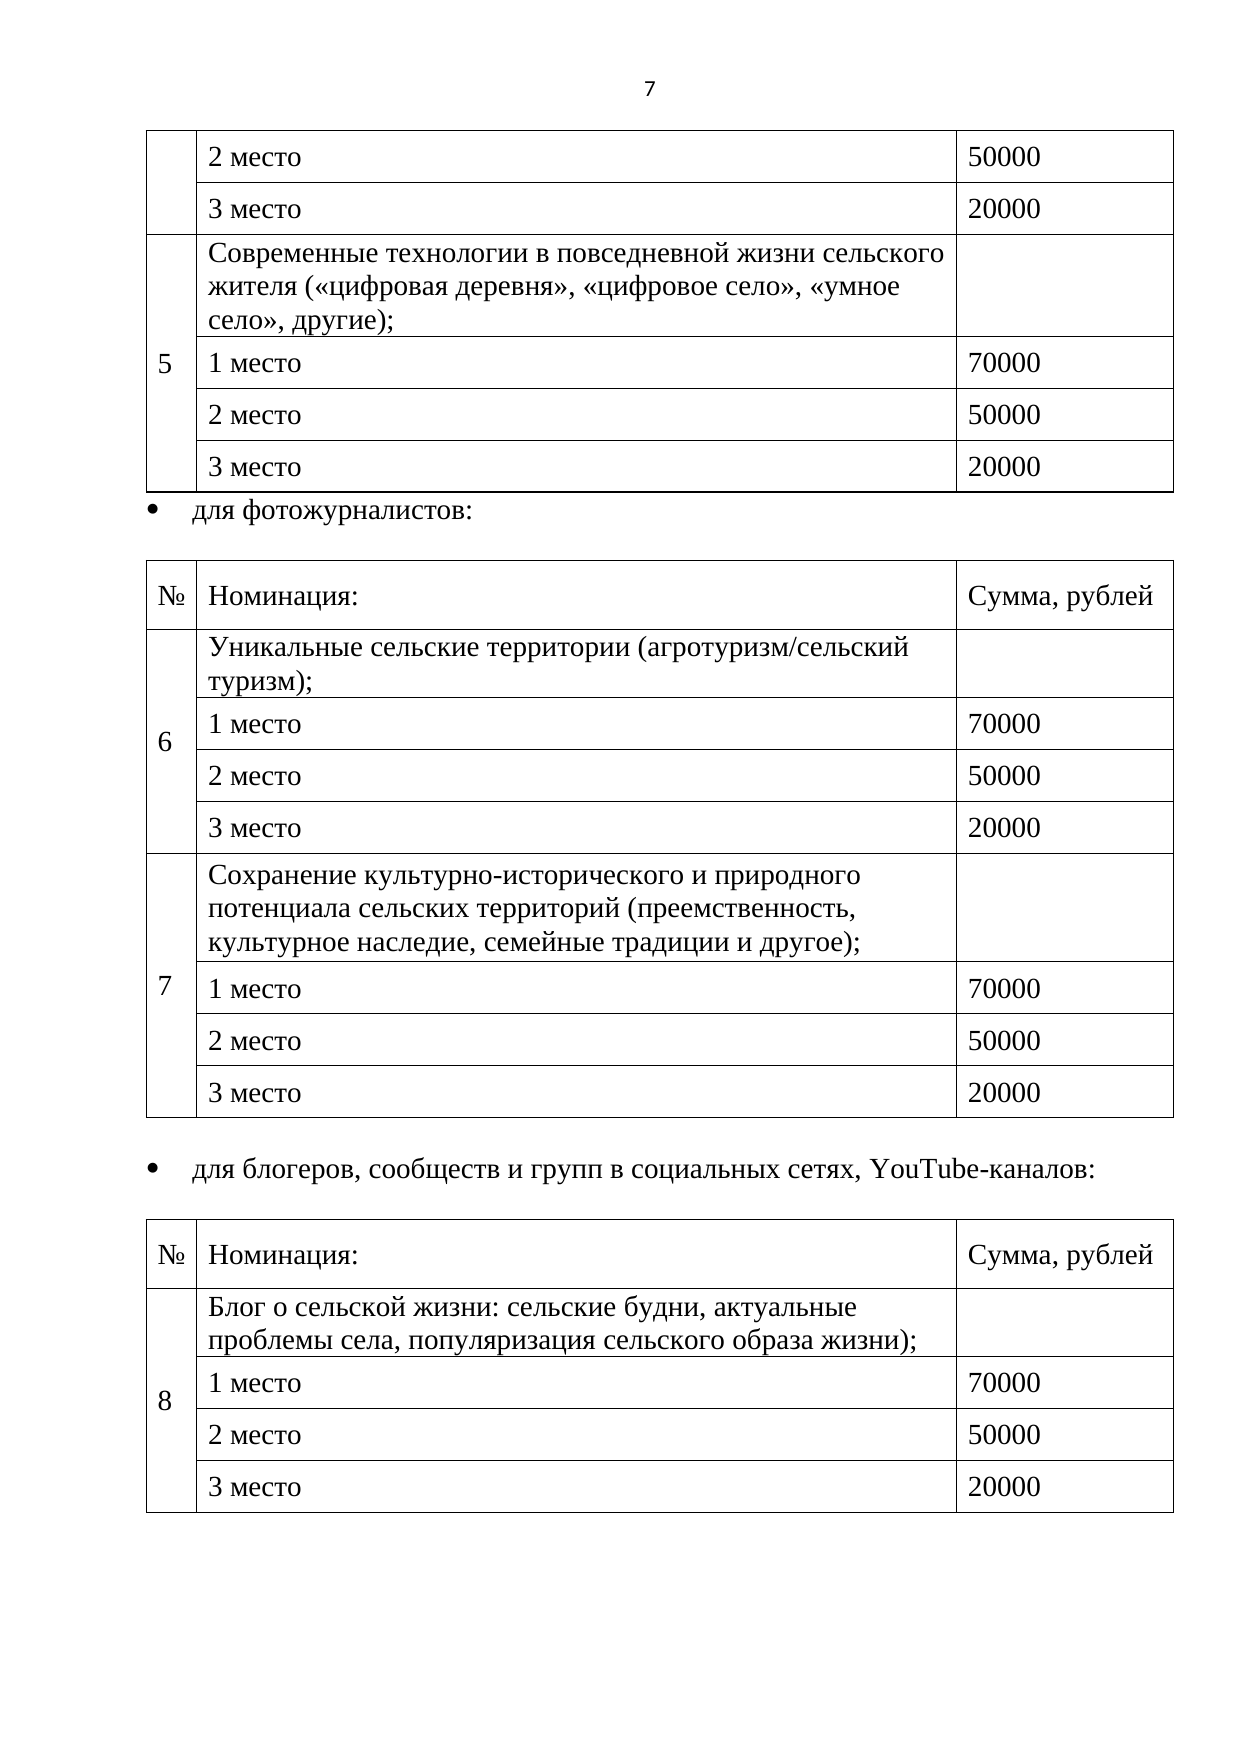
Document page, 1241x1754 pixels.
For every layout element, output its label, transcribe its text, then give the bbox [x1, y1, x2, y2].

table_cell 70000 [957, 962, 1173, 1013]
table_cell 1 место [197, 337, 956, 387]
list для фотожурналистов: [148, 493, 1152, 526]
table_cell Блог о сельской жизни: сельские будни, актуальные проблемы села, популяризация сельского образа жизни); [197, 1289, 956, 1356]
table_header Сумма, рублей [957, 1220, 1173, 1288]
table_header Номинация: [197, 1220, 956, 1288]
table_cell 70000 [957, 698, 1173, 748]
table_cell 1 место [197, 962, 956, 1013]
table_cell 5 [147, 235, 196, 491]
table_cell 20000 [957, 441, 1173, 491]
table_cell [957, 1289, 1173, 1356]
table_cell Современные технологии в повседневной жизни сельского жителя («цифровая деревня», «цифровое село», «умное село», другие); [197, 235, 956, 336]
table_cell 50000 [957, 131, 1173, 182]
table_cell 7 [147, 854, 196, 1117]
table_cell 20000 [957, 1461, 1173, 1512]
table_cell [957, 854, 1173, 961]
table_cell [957, 235, 1173, 336]
table_cell 2 место [197, 131, 956, 182]
table_cell 50000 [957, 389, 1173, 439]
table_cell 6 [147, 630, 196, 852]
list для блогеров, сообществ и групп в социальных сетях, YouTube-каналов: [148, 1152, 1152, 1185]
table_cell 20000 [957, 183, 1173, 234]
table_cell Уникальные сельские территории (агротуризм/сельский туризм); [197, 630, 956, 697]
table_cell 3 место [197, 1066, 956, 1117]
table_cell 2 место [197, 389, 956, 439]
table_cell Сохранение культурно-исторического и природного потенциала сельских территорий (преемственность, культурное наследие, семейные традиции и другое); [197, 854, 956, 961]
table_cell 8 [147, 1289, 196, 1512]
table_cell 2 место [197, 750, 956, 801]
table_cell 3 место [197, 183, 956, 234]
table_cell 3 место [197, 802, 956, 852]
table_cell 70000 [957, 1357, 1173, 1408]
table_header № [147, 1220, 196, 1288]
table_cell 50000 [957, 1409, 1173, 1460]
table_header Сумма, рублей [957, 561, 1173, 628]
table_header Номинация: [197, 561, 956, 628]
table_cell 3 место [197, 1461, 956, 1512]
table_cell 70000 [957, 337, 1173, 387]
table_cell [957, 630, 1173, 697]
table_cell 50000 [957, 750, 1173, 801]
table_cell 50000 [957, 1014, 1173, 1065]
table_cell 2 место [197, 1014, 956, 1065]
table_cell 20000 [957, 802, 1173, 852]
table_cell 3 место [197, 441, 956, 491]
table_header № [147, 561, 196, 628]
table_cell 1 место [197, 698, 956, 748]
table_cell 20000 [957, 1066, 1173, 1117]
table_cell 2 место [197, 1409, 956, 1460]
table_cell 1 место [197, 1357, 956, 1408]
